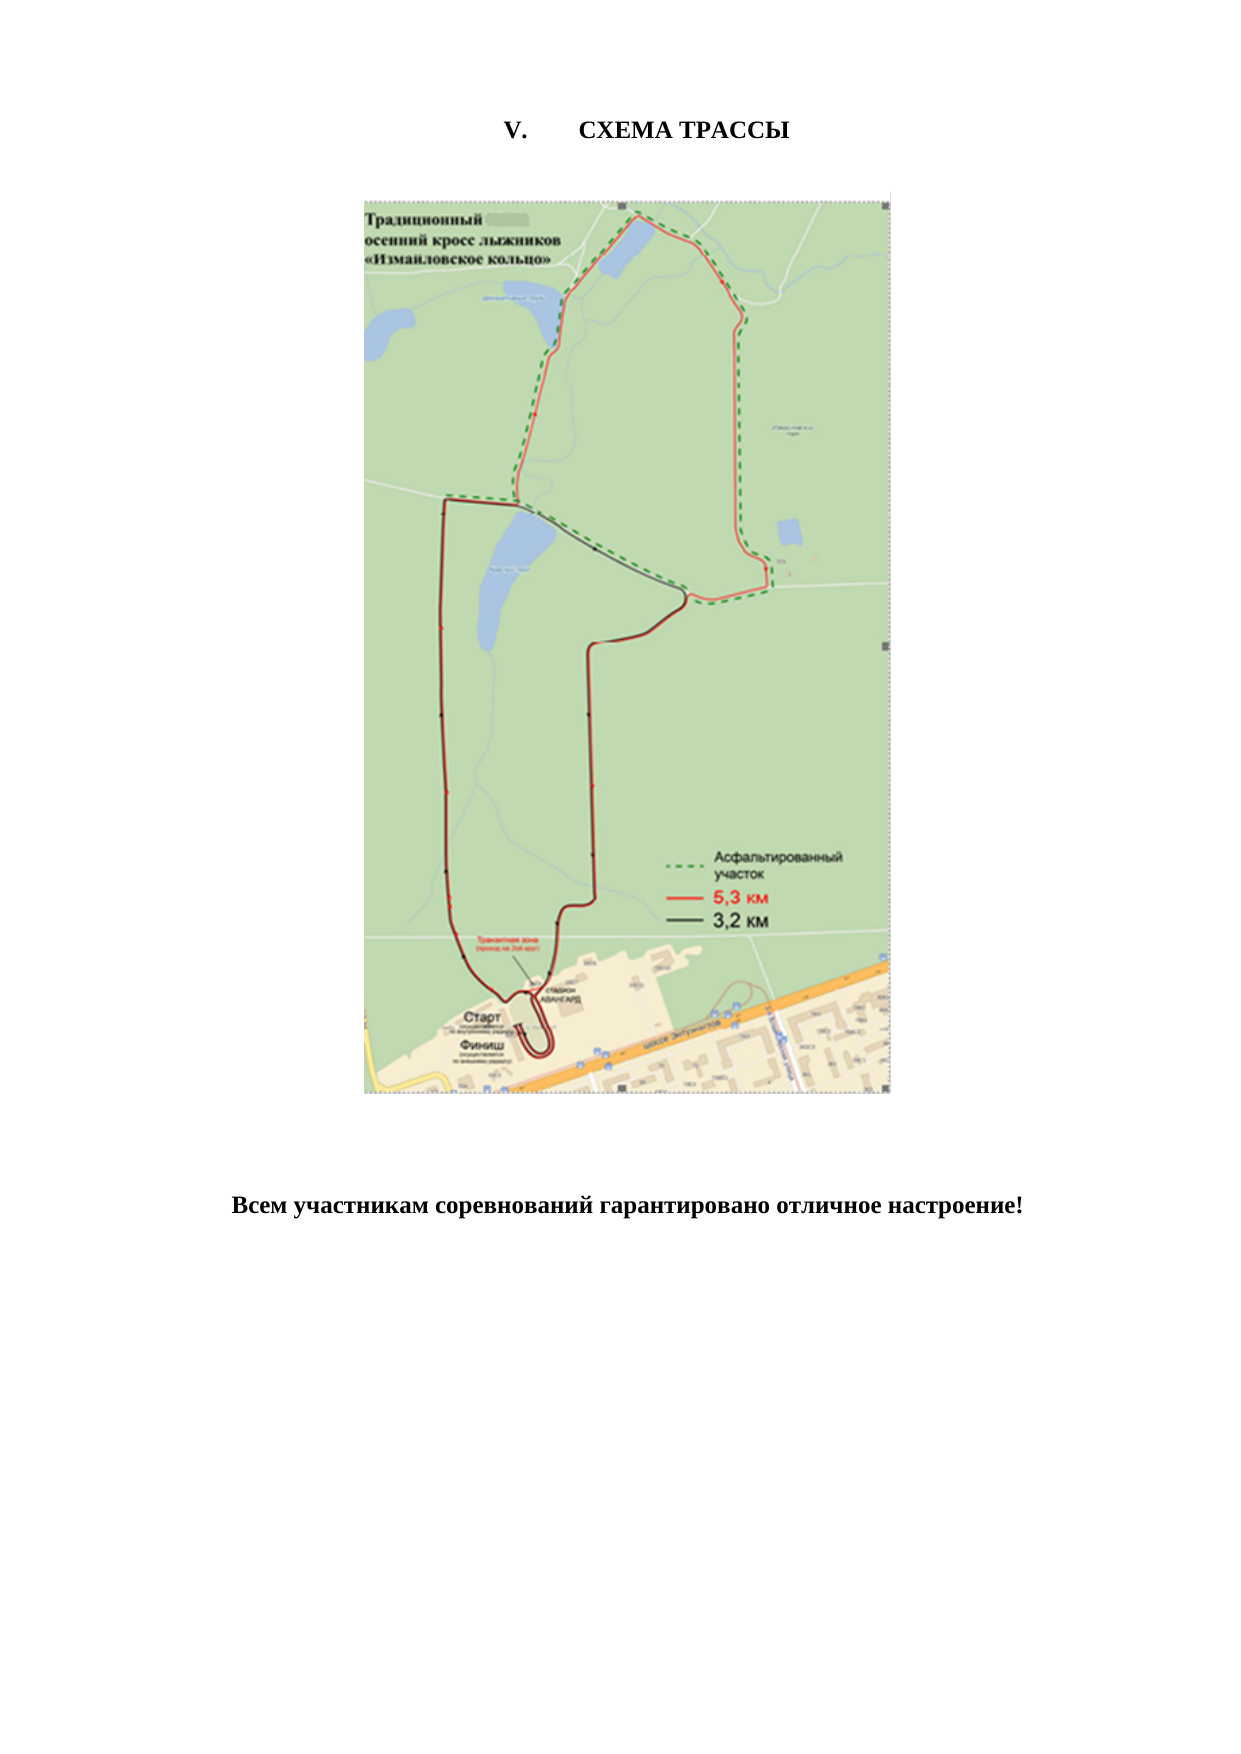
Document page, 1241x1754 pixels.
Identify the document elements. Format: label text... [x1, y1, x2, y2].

text Всем участникам соревнований гарантировано отличное настроение! [29, 1190, 1226, 1218]
picture [364, 191, 892, 1095]
list СХЕМА ТРАССЫ [67, 115, 1226, 144]
